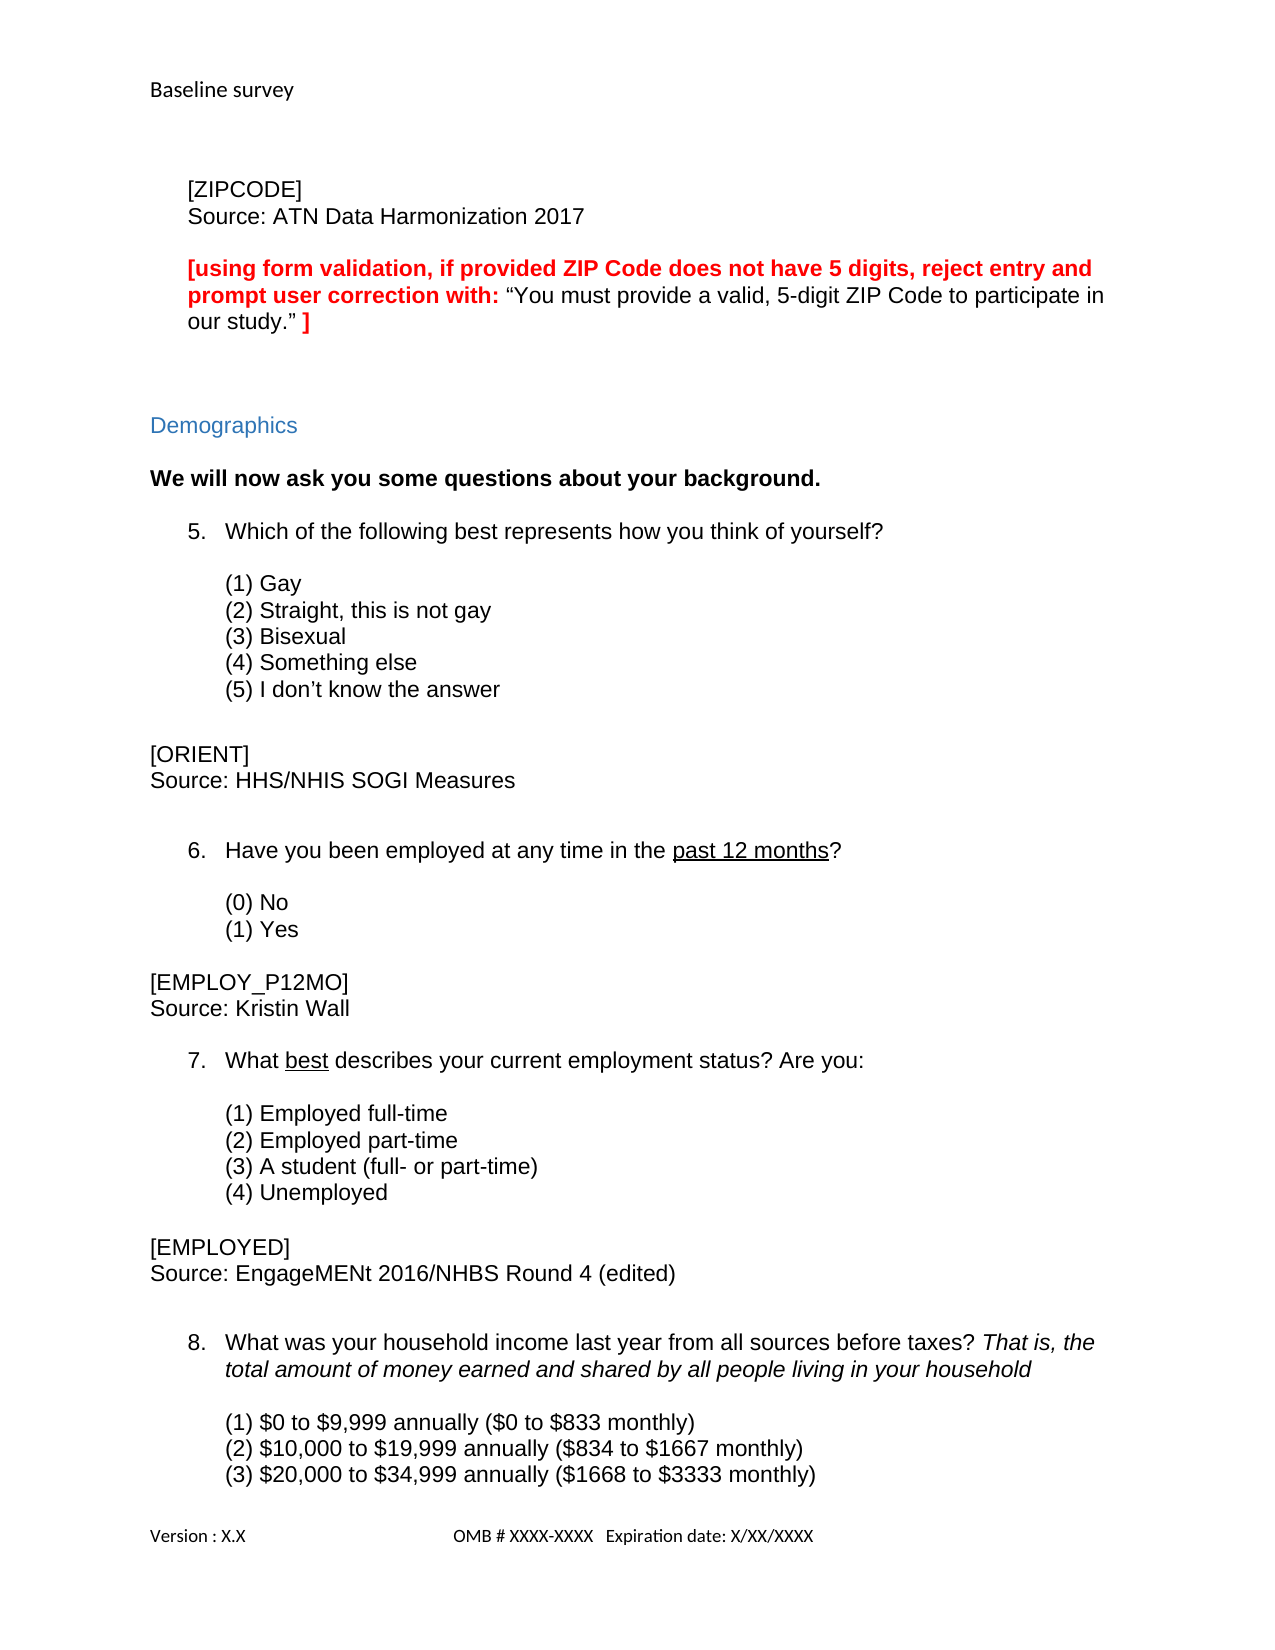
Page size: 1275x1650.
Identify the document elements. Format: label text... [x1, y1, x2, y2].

text (1) Gay [225, 570, 1125, 597]
text (2) Straight, this is not gay [225, 597, 1125, 623]
text (1) Employed full-time [225, 1100, 1125, 1127]
text [ORIENT] [150, 741, 1125, 767]
text [using form validation, if provided ZIP Code does not have 5 digits, reject entry and prompt user correction with: “You must provide a valid, 5-digit ZIP Code to participate in our study.” ] [187, 255, 1125, 334]
text Source: ATN Data Harmonization 2017 [187, 203, 1125, 229]
text (3) A student (full- or part-time) [225, 1153, 1125, 1179]
text Source: EngageMENt 2016/NHBS Round 4 (edited) [150, 1260, 1125, 1286]
text (4) Unemployed [225, 1179, 1125, 1206]
text (3) Bisexual [225, 623, 1125, 649]
list What was your household income last year from all sources before taxes? That is, the total amount of money earned and shared by all people living in your household [187, 1329, 1125, 1382]
text (0) No [187, 889, 1125, 916]
text Source: HHS/NHIS SOGI Measures [150, 767, 1125, 794]
text [ZIPCODE] [187, 176, 1125, 203]
text (4) Something else (5) I don’t know the answer [225, 649, 1125, 702]
text [EMPLOY_P12MO] [150, 968, 1125, 995]
list Have you been employed at any time in the past 12 months? [187, 837, 1125, 863]
text [EMPLOYED] [150, 1234, 1125, 1260]
text (3) $20,000 to $34,999 annually ($1668 to $3333 monthly) [225, 1461, 1125, 1487]
text (1) Yes [187, 916, 1125, 942]
text Source: Kristin Wall [150, 995, 1125, 1021]
list Which of the following best represents how you think of yourself? [187, 518, 1125, 544]
text (1) $0 to $9,999 annually ($0 to $833 monthly) [225, 1408, 1125, 1435]
text (2) Employed part-time [225, 1127, 1125, 1153]
list What best describes your current employment status? Are you: [187, 1047, 1125, 1074]
subtitle Demographics [150, 412, 1125, 438]
text We will now ask you some questions about your background. [150, 465, 1125, 491]
text (2) $10,000 to $19,999 annually ($834 to $1667 monthly) [225, 1435, 1125, 1461]
